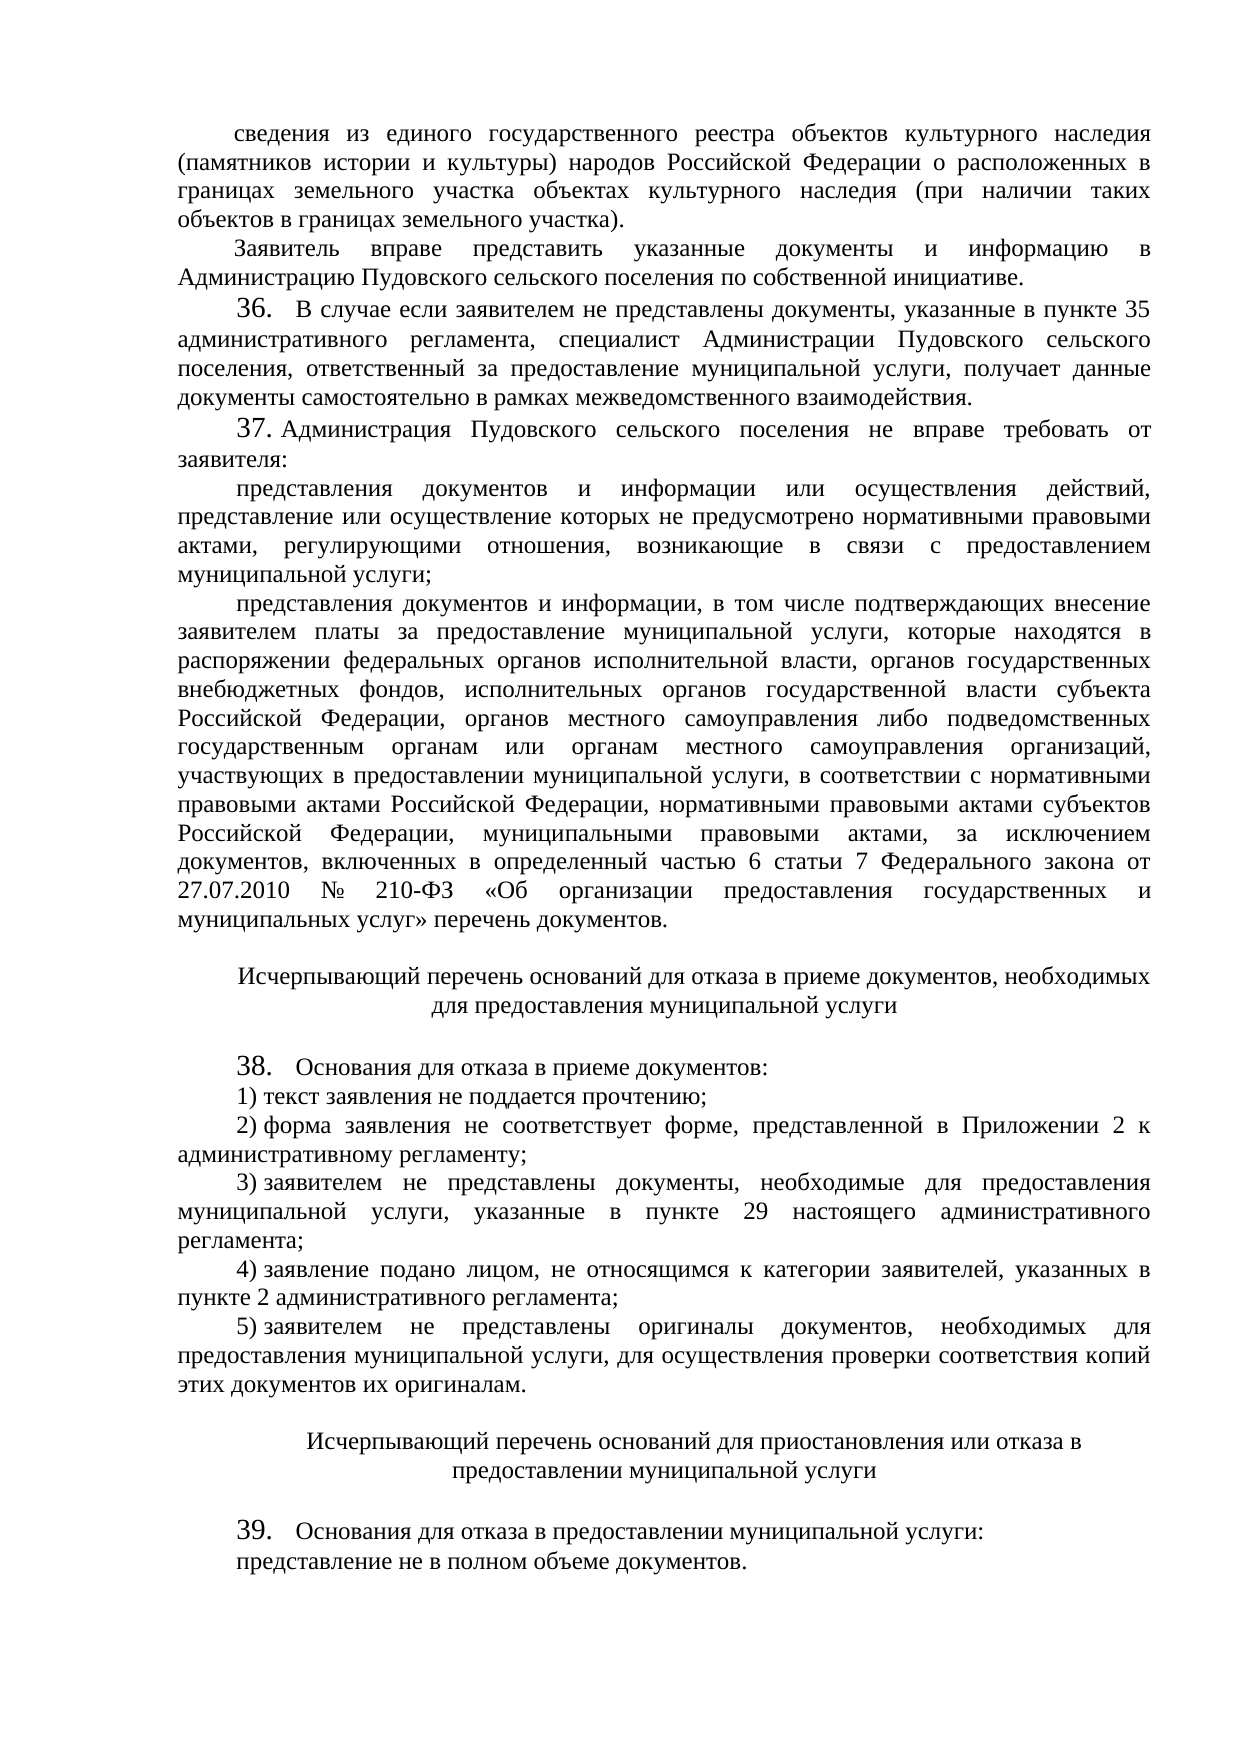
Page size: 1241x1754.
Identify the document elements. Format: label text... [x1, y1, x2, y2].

list 5) заявителем не представлены оригиналы документов, необходимых для предоставления муниципальной услуги, для осуществления проверки соответствия копий этих документов их оригиналам. [177, 1311, 1152, 1397]
list В случае если заявителем не представлены документы, указанные в пункте 35 административного регламента, специалист Администрации Пудовского сельского поселения, ответственный за предоставление муниципальной услуги, получает данные документы самостоятельно в рамках межведомственного взаимодействия. [177, 291, 1152, 410]
text представление не в полном объеме документов. [177, 1546, 1152, 1575]
text представления документов и информации или осуществления действий, представление или осуществление которых не предусмотрено нормативными правовыми актами, регулирующими отношения, возникающие в связи с предоставлением муниципальной услуги; [177, 473, 1152, 588]
list Основания для отказа в предоставлении муниципальной услуги: [177, 1512, 1152, 1546]
text сведения из единого государственного реестра объектов культурного наследия (памятников истории и культуры) народов Российской Федерации о расположенных в границах земельного участка объектах культурного наследия (при наличии таких объектов в границах земельного участка). [177, 118, 1152, 233]
list 1) текст заявления не поддается прочтению; [177, 1081, 1152, 1110]
list Основания для отказа в приеме документов: [177, 1048, 1152, 1081]
text Исчерпывающий перечень оснований для отказа в приеме документов, необходимых для предоставления муниципальной услуги [177, 961, 1152, 1019]
text представления документов и информации, в том числе подтверждающих внесение заявителем платы за предоставление муниципальной услуги, которые находятся в распоряжении федеральных органов исполнительной власти, органов государственных внебюджетных фондов, исполнительных органов государственной власти субъекта Российской Федерации, органов местного самоуправления либо подведомственных государственным органам или органам местного самоуправления организаций, участвующих в предоставлении муниципальной услуги, в соответствии с нормативными правовыми актами Российской Федерации, нормативными правовыми актами субъектов Российской Федерации, муниципальными правовыми актами, за исключением документов, включенных в определенный частью 6 статьи 7 Федерального закона от 27.07.2010 № 210-ФЗ «Об организации предоставления государственных и муниципальных услуг» перечень документов. [177, 588, 1152, 933]
list 4) заявление подано лицом, не относящимся к категории заявителей, указанных в пункте 2 административного регламента; [177, 1254, 1152, 1311]
text Исчерпывающий перечень оснований для приостановления или отказа в предоставлении муниципальной услуги [177, 1426, 1152, 1484]
list Администрация Пудовского сельского поселения не вправе требовать от заявителя: [177, 410, 1152, 473]
list 3) заявителем не представлены документы, необходимые для предоставления муниципальной услуги, указанные в пункте 29 настоящего административного регламента; [177, 1167, 1152, 1254]
text Заявитель вправе представить указанные документы и информацию в Администрацию Пудовского сельского поселения по собственной инициативе. [177, 233, 1152, 291]
list 2) форма заявления не соответствует форме, представленной в Приложении 2 к административному регламенту; [177, 1110, 1152, 1167]
